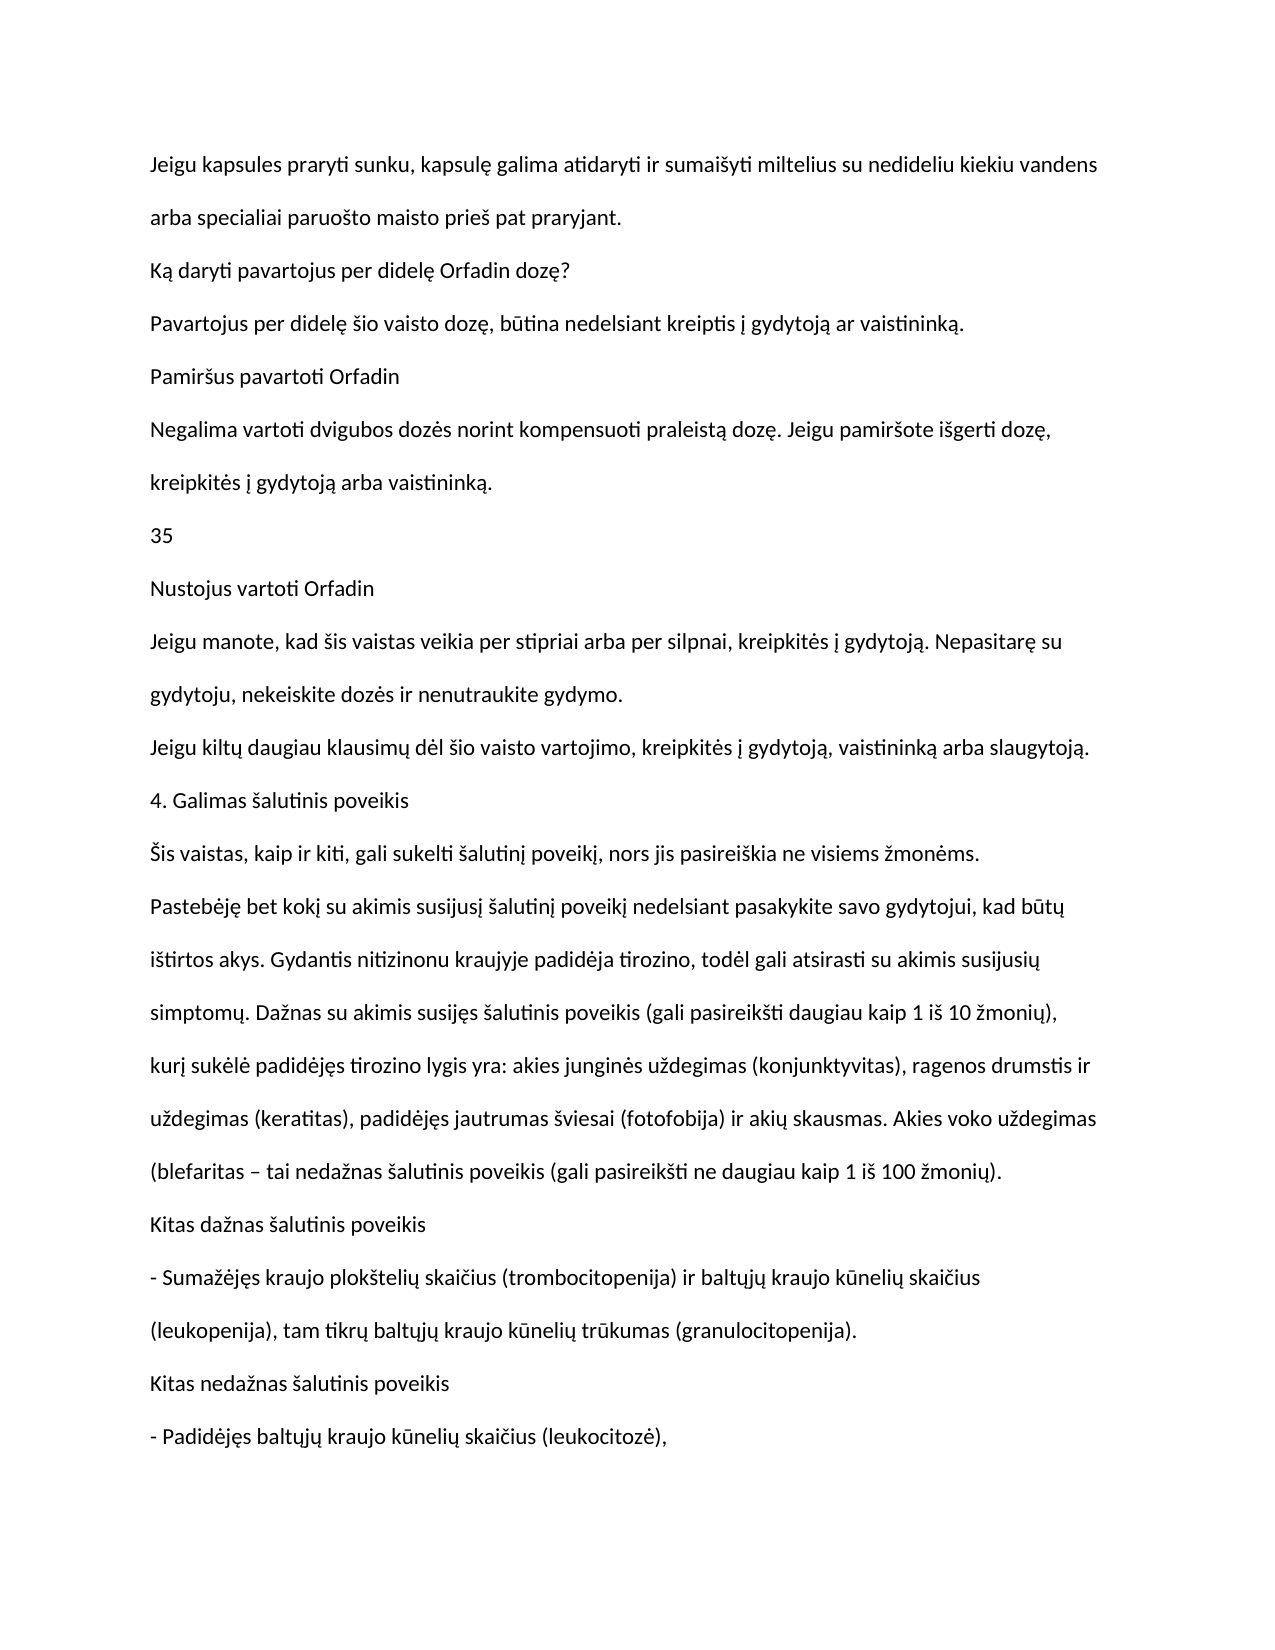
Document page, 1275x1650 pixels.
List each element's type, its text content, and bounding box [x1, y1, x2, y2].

text kreipkitės į gydytoją arba vaistininką. [150, 468, 1125, 496]
text - Padidėjęs baltųjų kraujo kūnelių skaičius (leukocitozė), [150, 1422, 1125, 1451]
text kurį sukėlė padidėjęs tirozino lygis yra: akies junginės uždegimas (konjunktyvitas), ragenos drumstis ir [150, 1051, 1125, 1079]
text (leukopenija), tam tikrų baltųjų kraujo kūnelių trūkumas (granulocitopenija). [150, 1316, 1125, 1344]
text Pastebėję bet kokį su akimis susijusį šalutinį poveikį nedelsiant pasakykite savo gydytojui, kad būtų [150, 892, 1125, 920]
text Pamiršus pavartoti Orfadin [150, 362, 1125, 390]
text Jeigu kapsules praryti sunku, kapsulę galima atidaryti ir sumaišyti miltelius su nedideliu kiekiu vandens [150, 150, 1125, 178]
text 35 [150, 521, 1125, 549]
text Nustojus vartoti Orfadin [150, 574, 1125, 602]
text Šis vaistas, kaip ir kiti, gali sukelti šalutinį poveikį, nors jis pasireiškia ne visiems žmonėms. [150, 839, 1125, 867]
text Kitas dažnas šalutinis poveikis [150, 1210, 1125, 1238]
text Jeigu manote, kad šis vaistas veikia per stipriai arba per silpnai, kreipkitės į gydytoją. Nepasitarę su [150, 627, 1125, 655]
text arba specialiai paruošto maisto prieš pat praryjant. [150, 203, 1125, 231]
text Ką daryti pavartojus per didelę Orfadin dozę? [150, 256, 1125, 284]
text Pavartojus per didelę šio vaisto dozę, būtina nedelsiant kreiptis į gydytoją ar vaistininką. [150, 309, 1125, 337]
text gydytoju, nekeiskite dozės ir nenutraukite gydymo. [150, 680, 1125, 708]
text (blefaritas – tai nedažnas šalutinis poveikis (gali pasireikšti ne daugiau kaip 1 iš 100 žmonių). [150, 1157, 1125, 1185]
text - Sumažėjęs kraujo plokštelių skaičius (trombocitopenija) ir baltųjų kraujo kūnelių skaičius [150, 1263, 1125, 1291]
text Kitas nedažnas šalutinis poveikis [150, 1369, 1125, 1397]
text simptomų. Dažnas su akimis susijęs šalutinis poveikis (gali pasireikšti daugiau kaip 1 iš 10 žmonių), [150, 998, 1125, 1026]
text 4. Galimas šalutinis poveikis [150, 786, 1125, 814]
text Jeigu kiltų daugiau klausimų dėl šio vaisto vartojimo, kreipkitės į gydytoją, vaistininką arba slaugytoją. [150, 733, 1125, 761]
text uždegimas (keratitas), padidėjęs jautrumas šviesai (fotofobija) ir akių skausmas. Akies voko uždegimas [150, 1104, 1125, 1132]
text ištirtos akys. Gydantis nitizinonu kraujyje padidėja tirozino, todėl gali atsirasti su akimis susijusių [150, 945, 1125, 973]
text Negalima vartoti dvigubos dozės norint kompensuoti praleistą dozę. Jeigu pamiršote išgerti dozę, [150, 415, 1125, 443]
